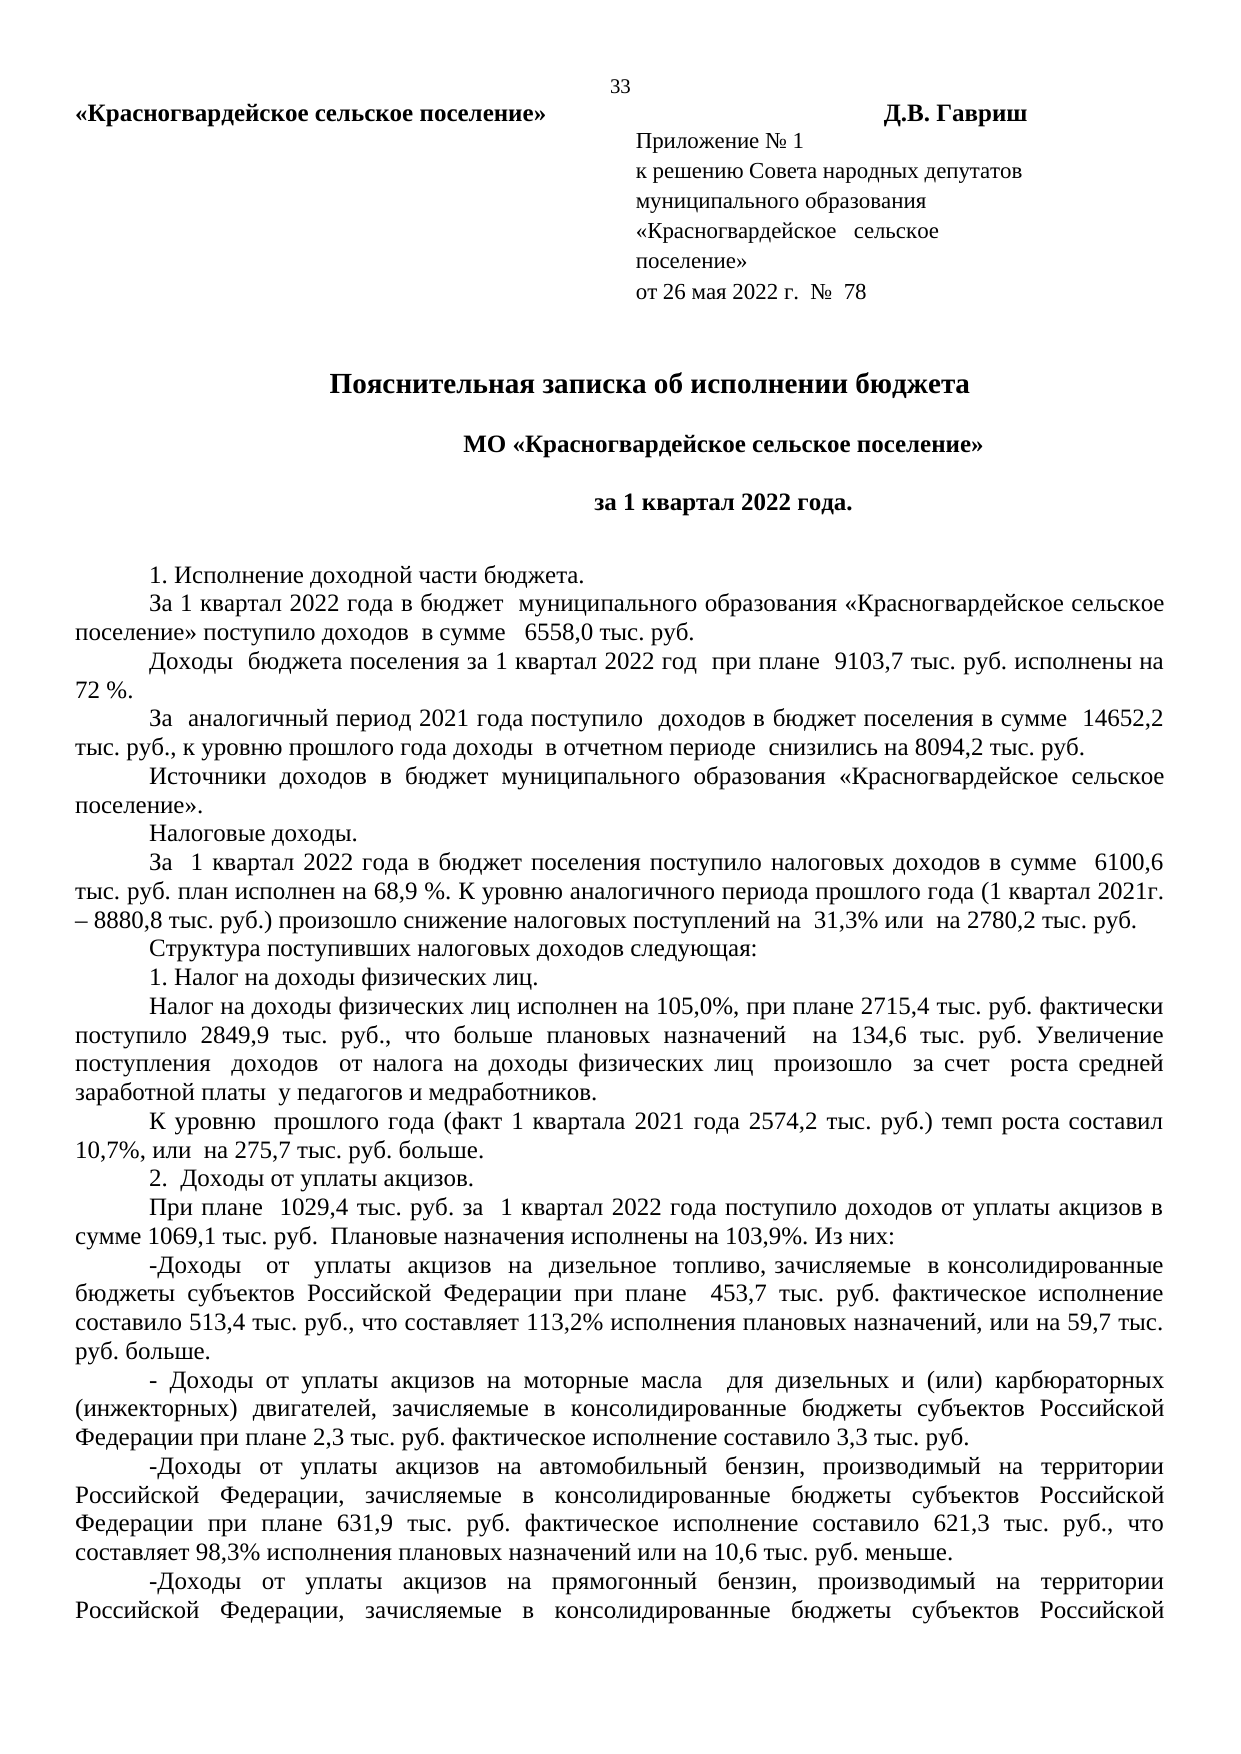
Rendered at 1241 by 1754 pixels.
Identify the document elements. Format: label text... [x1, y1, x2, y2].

text муниципального образования [591, 187, 1165, 213]
subtitle за 1 квартал 2022 года. [281, 487, 1165, 516]
text «Красногвардейское сельское [591, 217, 1165, 244]
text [75, 1566, 1165, 1623]
text 1. Налог на доходы физических лиц. [75, 962, 1165, 991]
text -Доходы от уплаты акцизов на дизельное топливо, зачисляемые в консолидированные бюджеты субъектов Российской Федерации при плане 453,7 тыс. руб. фактическое исполнение составило 513,4 тыс. руб., что составляет 113,2% исполнения плановых назначений, или на 59,7 тыс. руб. больше. [75, 1250, 1165, 1365]
text Доходы бюджета поселения за 1 квартал 2022 год при плане 9103,7 тыс. руб. исполнены на 72 %. [75, 646, 1165, 703]
text Налог на доходы физических лиц исполнен на 105,0%, при плане 2715,4 тыс. руб. фактически поступило 2849,9 тыс. руб., что больше плановых назначений на 134,6 тыс. руб. Увеличение поступления доходов от налога на доходы физических лиц произошло за счет роста средней заработной платы у педагогов и медработников. [75, 991, 1165, 1106]
text Приложение № 1 [591, 127, 1165, 153]
subtitle Пояснительная записка об исполнении бюджета [134, 366, 1165, 399]
text 2. Доходы от уплаты акцизов. [75, 1163, 1165, 1192]
text поселение» от 26 мая 2022 г. № 78 [636, 247, 1165, 304]
text -Доходы от уплаты акцизов на автомобильный бензин, производимый на территории Российской Федерации, зачисляемые в консолидированные бюджеты субъектов Российской Федерации при плане 631,9 тыс. руб. фактическое исполнение составило 621,3 тыс. руб., что составляет 98,3% исполнения плановых назначений или на 10,6 тыс. руб. меньше. [75, 1451, 1165, 1566]
text Структура поступивших налоговых доходов следующая: [75, 933, 1165, 962]
text «Красногвардейское сельское поселение» Д.В. Гавриш [75, 98, 1165, 127]
text За 1 квартал 2022 года в бюджет муниципального образования «Красногвардейское сельское поселение» поступило доходов в сумме 6558,0 тыс. руб. [75, 588, 1165, 646]
text К уровню прошлого года (факт 1 квартала 2021 года 2574,2 тыс. руб.) темп роста составил 10,7%, или на 275,7 тыс. руб. больше. [75, 1106, 1165, 1163]
text Налоговые доходы. [75, 818, 1165, 847]
text 1. Исполнение доходной части бюджета. [75, 560, 1165, 588]
text к решению Совета народных депутатов [591, 157, 1165, 183]
text Источники доходов в бюджет муниципального образования «Красногвардейское сельское поселение». [75, 761, 1165, 818]
text - Доходы от уплаты акцизов на моторные масла для дизельных и (или) карбюраторных (инжекторных) двигателей, зачисляемые в консолидированные бюджеты субъектов Российской Федерации при плане 2,3 тыс. руб. фактическое исполнение составило 3,3 тыс. руб. [75, 1365, 1165, 1451]
text За 1 квартал 2022 года в бюджет поселения поступило налоговых доходов в сумме 6100,6 тыс. руб. план исполнен на 68,9 %. К уровню аналогичного периода прошлого года (1 квартал 2021г. – 8880,8 тыс. руб.) произошло снижение налоговых поступлений на 31,3% или на 2780,2 тыс. руб. [75, 847, 1165, 933]
subtitle МО «Красногвардейское сельское поселение» [281, 429, 1165, 458]
text При плане 1029,4 тыс. руб. за 1 квартал 2022 года поступило доходов от уплаты акцизов в сумме 1069,1 тыс. руб. Плановые назначения исполнены на 103,9%. Из них: [75, 1192, 1165, 1250]
text За аналогичный период 2021 года поступило доходов в бюджет поселения в сумме 14652,2 тыс. руб., к уровню прошлого года доходы в отчетном периоде снизились на 8094,2 тыс. руб. [75, 703, 1165, 761]
